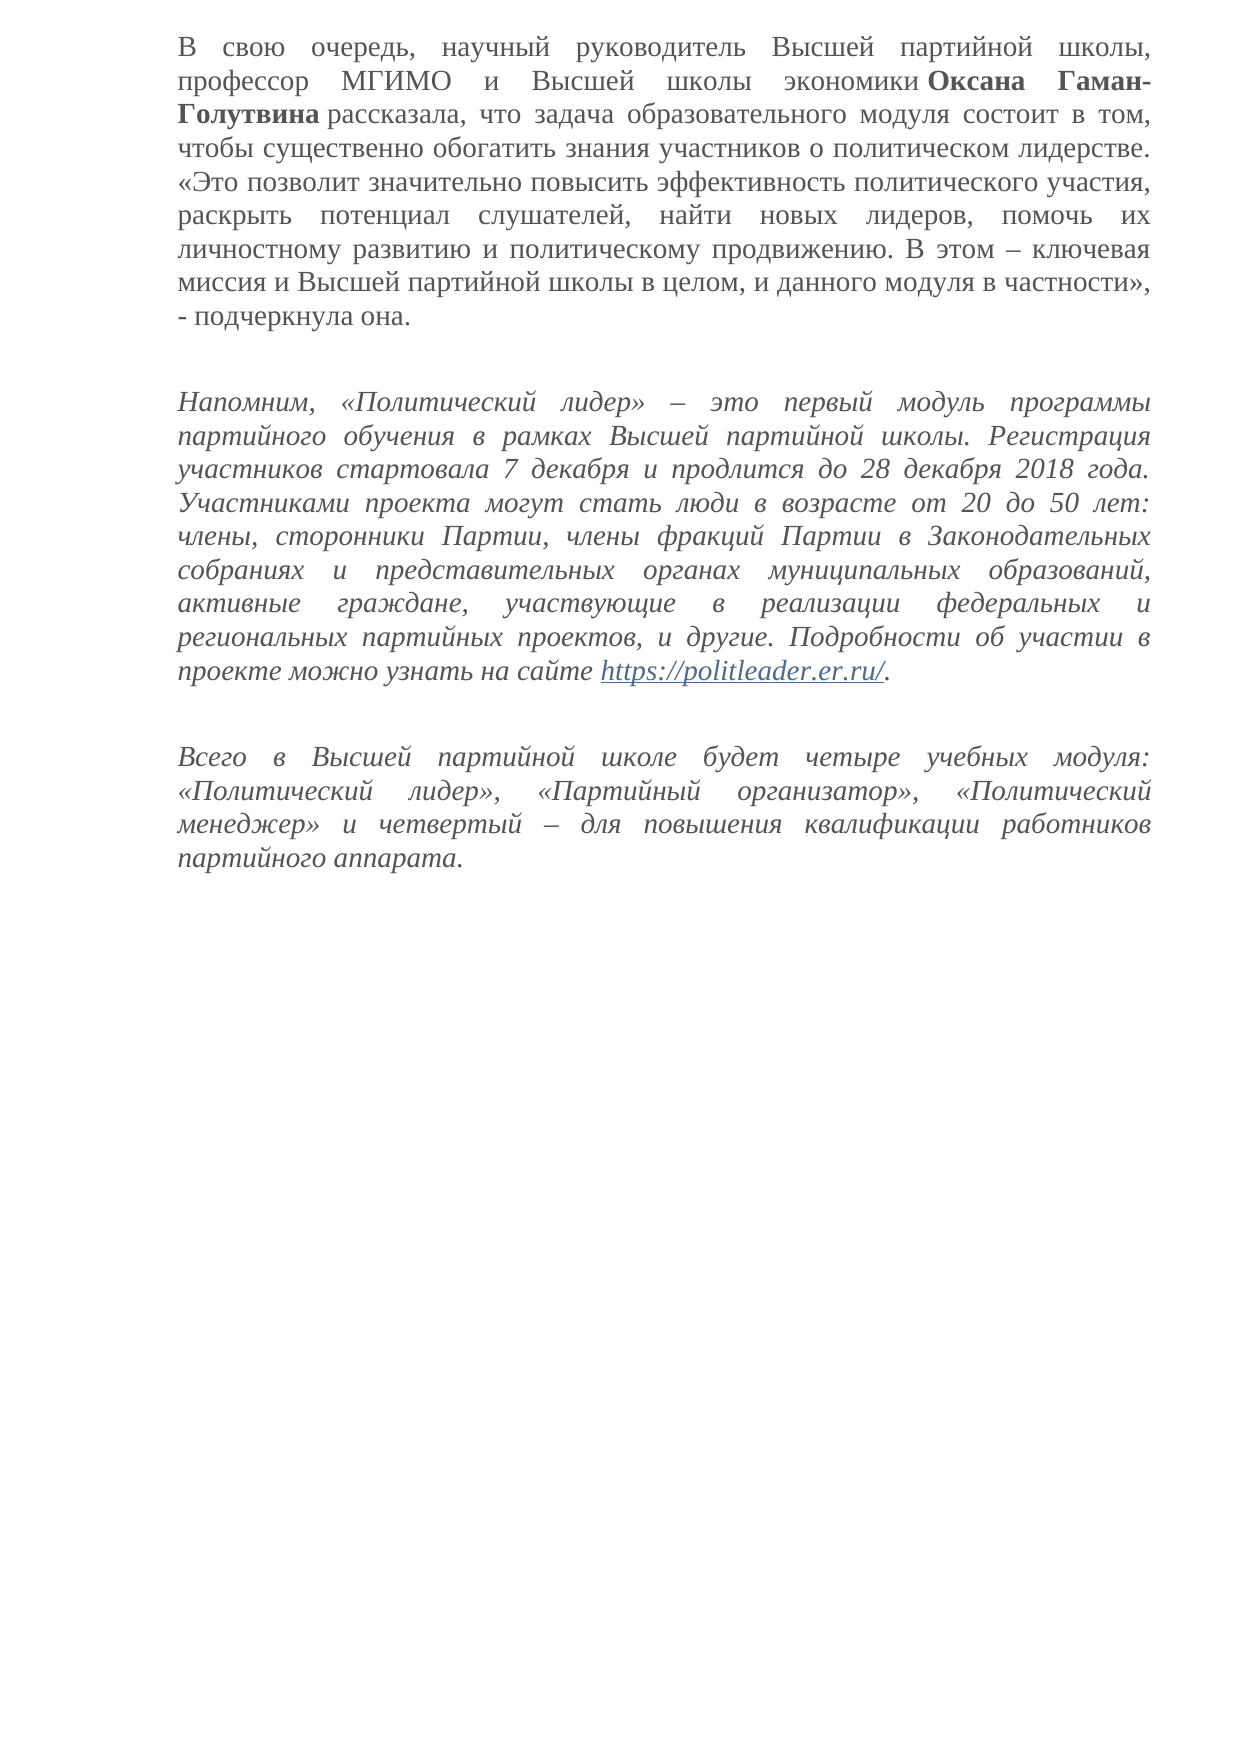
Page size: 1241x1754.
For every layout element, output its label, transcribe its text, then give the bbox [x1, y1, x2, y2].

text Всего в Высшей партийной школе будет четыре учебных модуля: «Политический лидер», «Партийный организатор», «Политический менеджер» и четвертый – для повышения квалификации работников партийного аппарата. [177, 739, 1152, 873]
text В свою очередь, научный руководитель Высшей партийной школы, профессор МГИМО и Высшей школы экономики Оксана Гаман-Голутвина рассказала, что задача образовательного модуля состоит в том, чтобы существенно обогатить знания участников о политическом лидерстве. «Это позволит значительно повысить эффективность политического участия, раскрыть потенциал слушателей, найти новых лидеров, помочь их личностному развитию и политическому продвижению. В этом – ключевая миссия и Высшей партийной школы в целом, и данного модуля в частности», - подчеркнула она. [177, 29, 1152, 331]
text Напомним, «Политический лидер» – это первый модуль программы партийного обучения в рамках Высшей партийной школы. Регистрация участников стартовала 7 декабря и продлится до 28 декабря 2018 года. Участниками проекта могут стать люди в возрасте от 20 до 50 лет: члены, сторонники Партии, члены фракций Партии в Законодательных собраниях и представительных органах муниципальных образований, активные граждане, участвующие в реализации федеральных и региональных партийных проектов, и другие. Подробности об участии в проекте можно узнать на сайте https://politleader.er.ru/. [177, 384, 1152, 686]
